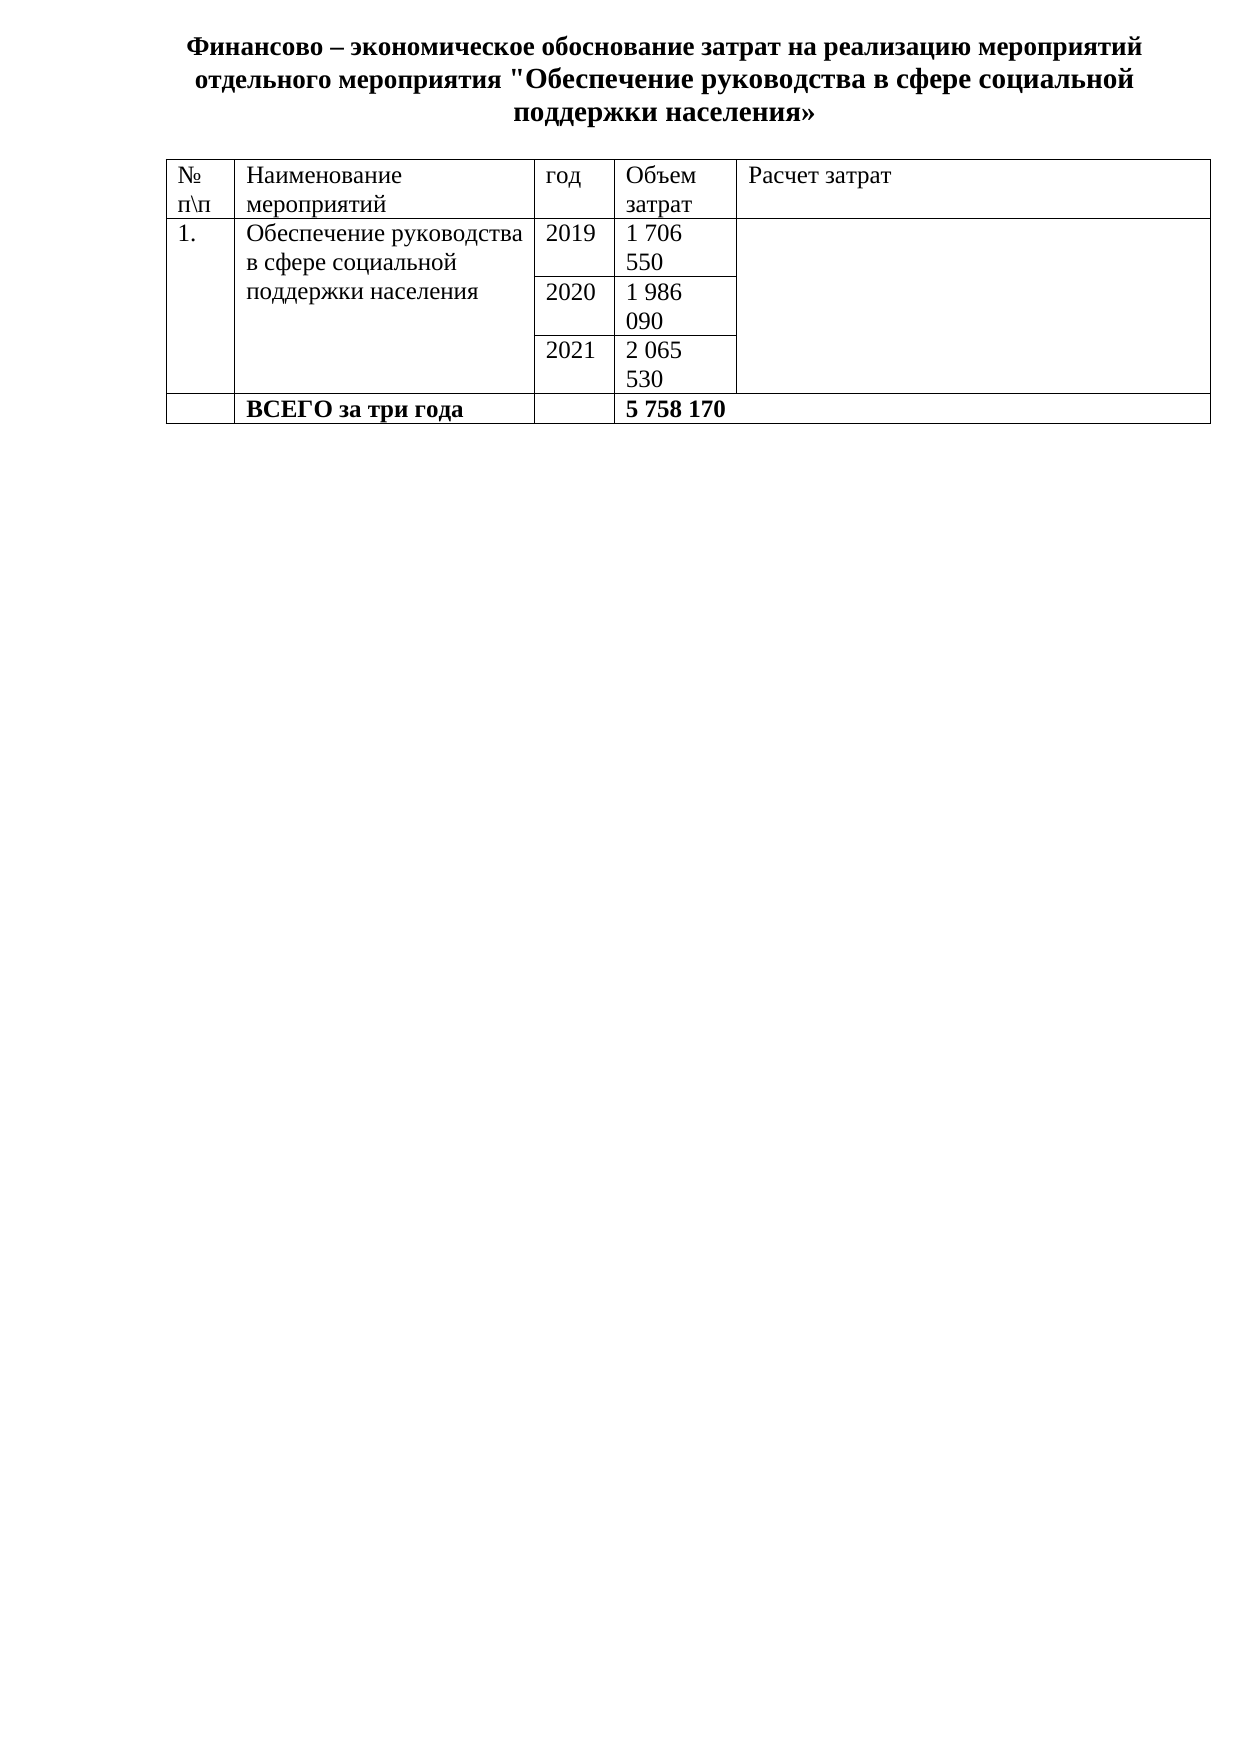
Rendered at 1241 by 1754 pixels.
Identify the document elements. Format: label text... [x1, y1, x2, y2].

table_cell 2020 [535, 277, 614, 334]
text Финансово – экономическое обоснование затрат на реализацию мероприятий отдельного мероприятия "Обеспечение руководства в сфере социальной поддержки населения» [177, 29, 1152, 128]
table_header Наименование мероприятий [235, 160, 534, 217]
table_cell 2019 [535, 219, 614, 276]
table_cell [737, 219, 1210, 393]
table_cell 5 758 170 [615, 394, 1210, 423]
table_cell [535, 394, 614, 423]
table_cell ВСЕГО за три года [235, 394, 534, 423]
table_cell 1 986 090 [615, 277, 736, 334]
table_cell 2021 [535, 336, 614, 393]
table_cell [167, 394, 234, 423]
table_header № п\п [167, 160, 234, 217]
table_cell 1. [167, 219, 234, 393]
table_header Объем затрат [615, 160, 736, 217]
table_cell Обеспечение руководства в сфере социальной поддержки населения [235, 219, 534, 393]
table_header Расчет затрат [737, 160, 1210, 217]
table_cell 2 065 530 [615, 336, 736, 393]
table_header год [535, 160, 614, 217]
table_cell 1 706 550 [615, 219, 736, 276]
